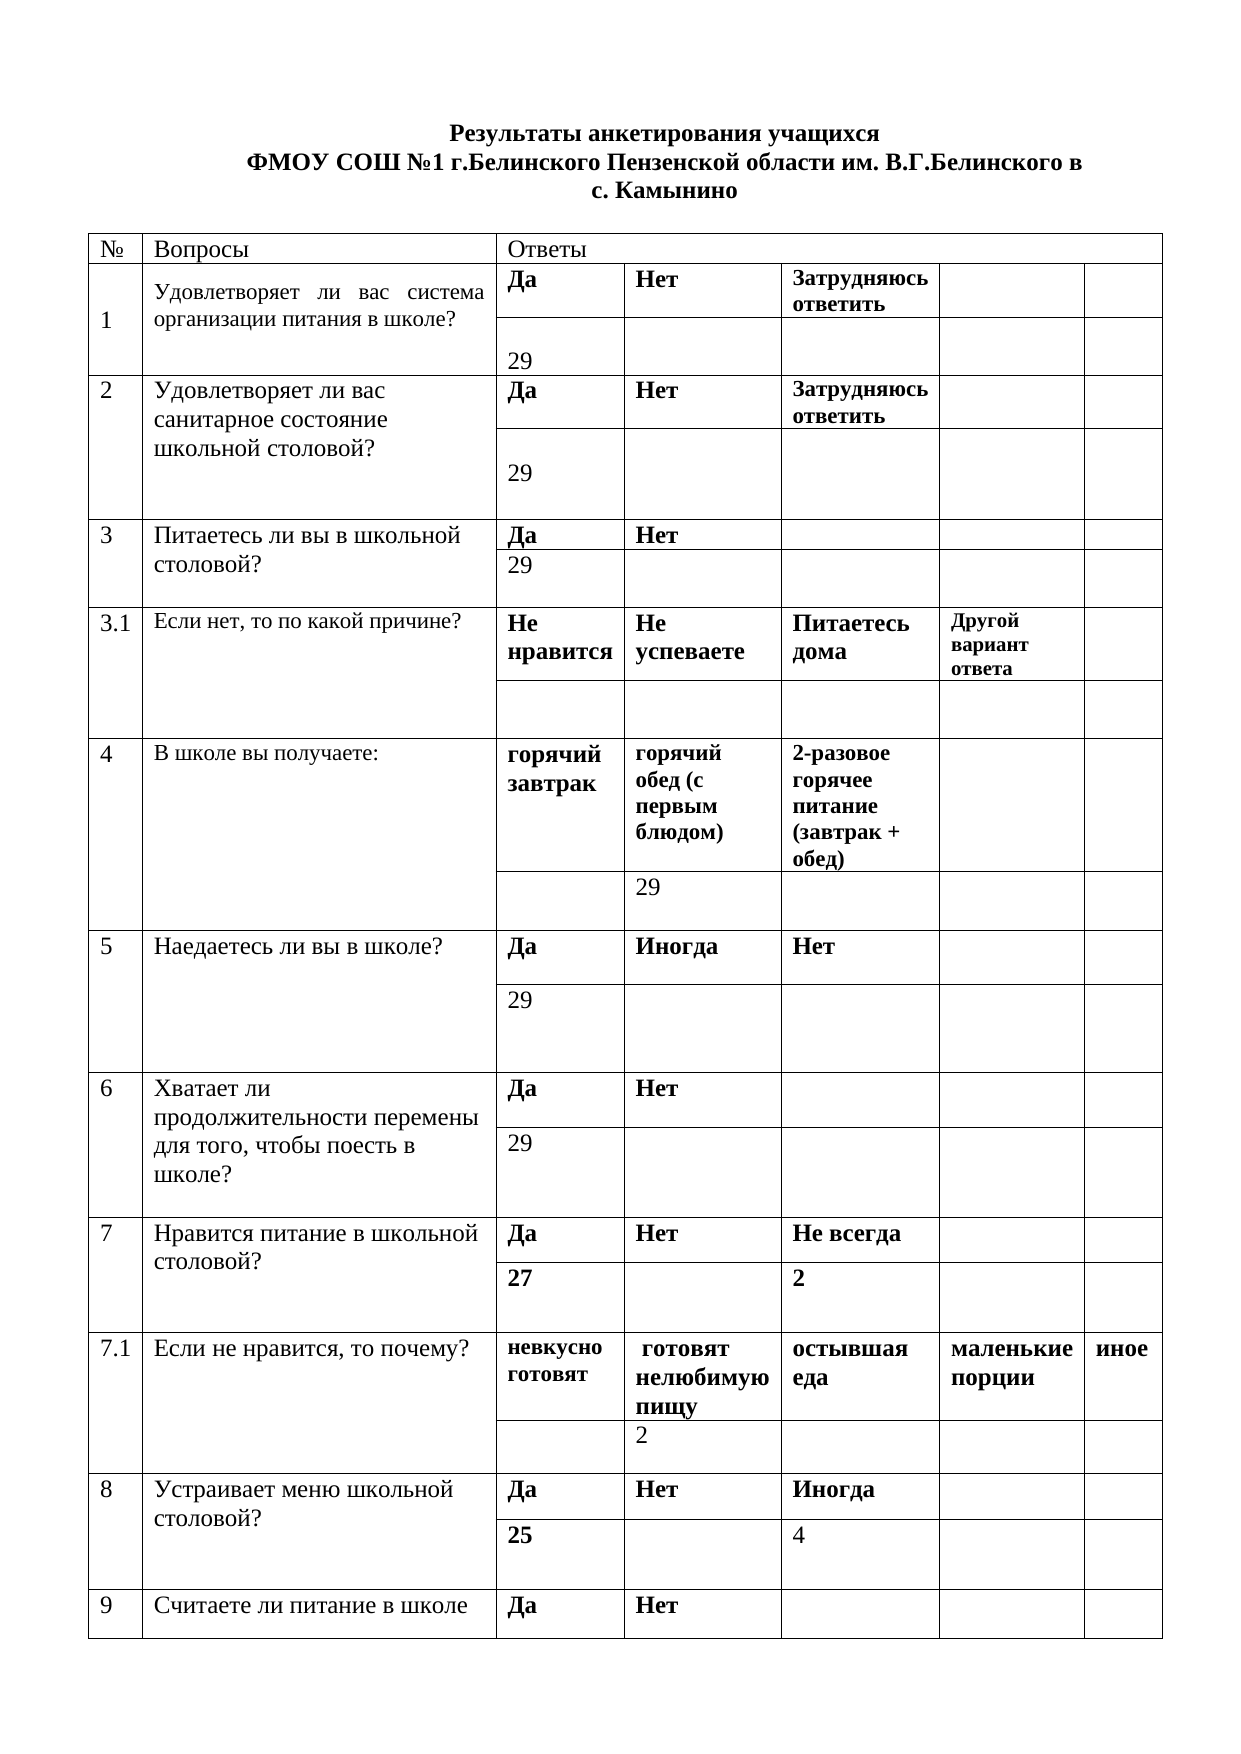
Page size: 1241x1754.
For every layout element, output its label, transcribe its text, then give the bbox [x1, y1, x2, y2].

table_cell Да [497, 520, 624, 549]
table_cell Затрудняюсь ответить [782, 376, 939, 428]
table_cell 27 [497, 1263, 624, 1332]
table_cell 7.1 [89, 1333, 142, 1473]
table_cell [1085, 1073, 1162, 1127]
table_cell [782, 318, 939, 374]
table_cell 3.1 [89, 608, 142, 738]
table_cell [782, 681, 939, 738]
table_cell 6 [89, 1073, 142, 1217]
table_cell [782, 985, 939, 1072]
table_cell [1085, 681, 1162, 738]
text Результаты анкетирования учащихся [177, 118, 1152, 147]
table_cell Иногда [625, 931, 781, 984]
table_cell [782, 1421, 939, 1473]
table_cell [940, 1421, 1084, 1473]
table_cell [940, 318, 1084, 374]
table_cell иное [1085, 1333, 1162, 1419]
table_cell [782, 1128, 939, 1217]
table_cell [1085, 1474, 1162, 1519]
table_cell [625, 429, 781, 519]
table_cell Если нет, то по какой причине? [143, 608, 496, 738]
table_cell [940, 739, 1084, 871]
table_cell 29 [625, 872, 781, 930]
table_cell [1085, 1218, 1162, 1262]
table_cell [625, 681, 781, 738]
table_cell 9 [89, 1590, 142, 1638]
table_cell Нет [625, 1073, 781, 1127]
table_cell Устраивает меню школьной столовой? [143, 1474, 496, 1589]
table_cell [1085, 520, 1162, 549]
table_cell 29 [497, 429, 624, 519]
table_cell 4 [89, 739, 142, 930]
table_cell 1 [89, 264, 142, 374]
table_cell [625, 1128, 781, 1217]
table_cell [940, 872, 1084, 930]
table_cell 2 [782, 1263, 939, 1332]
table_cell Нет [782, 931, 939, 984]
table_cell 7 [89, 1218, 142, 1332]
table_cell 8 [89, 1474, 142, 1589]
table_cell Нет [625, 1218, 781, 1262]
table_cell [1085, 264, 1162, 317]
table_cell [782, 1590, 939, 1638]
table_cell [940, 429, 1084, 519]
table_cell 3 [89, 520, 142, 607]
table_cell [1085, 1128, 1162, 1217]
table_cell Нет [625, 376, 781, 428]
table_cell [782, 429, 939, 519]
table_cell горячий обед (с первым блюдом) [625, 739, 781, 871]
table_cell [940, 376, 1084, 428]
table_cell 2 [625, 1421, 781, 1473]
table_cell [1085, 429, 1162, 519]
table_cell [940, 1520, 1084, 1589]
table_cell [1085, 872, 1162, 930]
table_cell Питаетесь дома [782, 608, 939, 680]
table_cell [940, 931, 1084, 984]
table_cell [1085, 376, 1162, 428]
table_cell [1085, 1590, 1162, 1638]
table_cell маленькие порции [940, 1333, 1084, 1419]
table_cell Удовлетворяет ли вас санитарное состояние школьной столовой? [143, 376, 496, 519]
table_cell [1085, 1263, 1162, 1332]
table_cell [940, 1263, 1084, 1332]
table_cell [940, 1218, 1084, 1262]
table_cell [497, 872, 624, 930]
table_cell Хватает ли продолжительности перемены для того, чтобы поесть в школе? [143, 1073, 496, 1217]
text с. Камынино [177, 176, 1152, 204]
table_cell [940, 264, 1084, 317]
table_cell Нет [625, 1474, 781, 1519]
table_cell [625, 318, 781, 374]
table_cell [940, 1590, 1084, 1638]
table_cell [940, 550, 1084, 607]
table_header Вопросы [143, 234, 496, 263]
table_cell 5 [89, 931, 142, 1072]
table_cell Не нравится [497, 608, 624, 680]
table_cell [782, 872, 939, 930]
table_cell Если не нравится, то почему? [143, 1333, 496, 1473]
table_cell 25 [497, 1520, 624, 1589]
table_cell [1085, 985, 1162, 1072]
table_cell [940, 1474, 1084, 1519]
text ФМОУ СОШ №1 г.Белинского Пензенской области им. В.Г.Белинского в [177, 147, 1152, 176]
table_cell [625, 550, 781, 607]
table_cell 2 [89, 376, 142, 519]
table_cell [1085, 550, 1162, 607]
table_cell Не успеваете [625, 608, 781, 680]
table_cell [1085, 739, 1162, 871]
table_cell [1085, 1421, 1162, 1473]
table_header № [89, 234, 142, 263]
table_cell Затрудняюсь ответить [782, 264, 939, 317]
table_cell 29 [497, 1128, 624, 1217]
table_cell В школе вы получаете: [143, 739, 496, 930]
table_cell [782, 1073, 939, 1127]
table_header Ответы [497, 234, 1162, 263]
table_cell [625, 1263, 781, 1332]
table_cell [1085, 1520, 1162, 1589]
table_cell [940, 1128, 1084, 1217]
table_cell Да [497, 1474, 624, 1519]
table_cell [940, 520, 1084, 549]
table_cell Да [497, 931, 624, 984]
table_cell 4 [782, 1520, 939, 1589]
table_cell [782, 520, 939, 549]
table_cell Питаетесь ли вы в школьной столовой? [143, 520, 496, 607]
table_cell Да [497, 1590, 624, 1638]
table_cell [1085, 931, 1162, 984]
table_cell [940, 985, 1084, 1072]
table_cell 29 [497, 318, 624, 374]
table_cell невкусно готовят [497, 1333, 624, 1419]
table_cell остывшая еда [782, 1333, 939, 1419]
table_cell Нет [625, 520, 781, 549]
table_cell Нравится питание в школьной столовой? [143, 1218, 496, 1332]
table_cell Да [497, 1218, 624, 1262]
table_cell [1085, 318, 1162, 374]
table_cell Иногда [782, 1474, 939, 1519]
table_cell [940, 681, 1084, 738]
table_cell Нет [625, 1590, 781, 1638]
table_cell 29 [497, 550, 624, 607]
table_cell Да [497, 1073, 624, 1127]
table_cell Не всегда [782, 1218, 939, 1262]
table_cell [497, 681, 624, 738]
table_cell Наедаетесь ли вы в школе? [143, 931, 496, 1072]
table_cell Другой вариант ответа [940, 608, 1084, 680]
table_cell 29 [497, 985, 624, 1072]
table_cell [625, 985, 781, 1072]
table_cell 2-разовое горячее питание (завтрак + обед) [782, 739, 939, 871]
table_cell [940, 1073, 1084, 1127]
table_cell Удовлетворяет ли вас система организации питания в школе? [143, 264, 496, 374]
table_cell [143, 1590, 496, 1638]
table_cell [1085, 608, 1162, 680]
table_cell Да [497, 376, 624, 428]
table_cell Нет [625, 264, 781, 317]
table_cell [497, 1421, 624, 1473]
table_cell [782, 550, 939, 607]
table_cell [625, 1520, 781, 1589]
table_cell Да [497, 264, 624, 317]
table_cell готовят нелюбимую пищу [625, 1333, 781, 1419]
table_cell горячий завтрак [497, 739, 624, 871]
